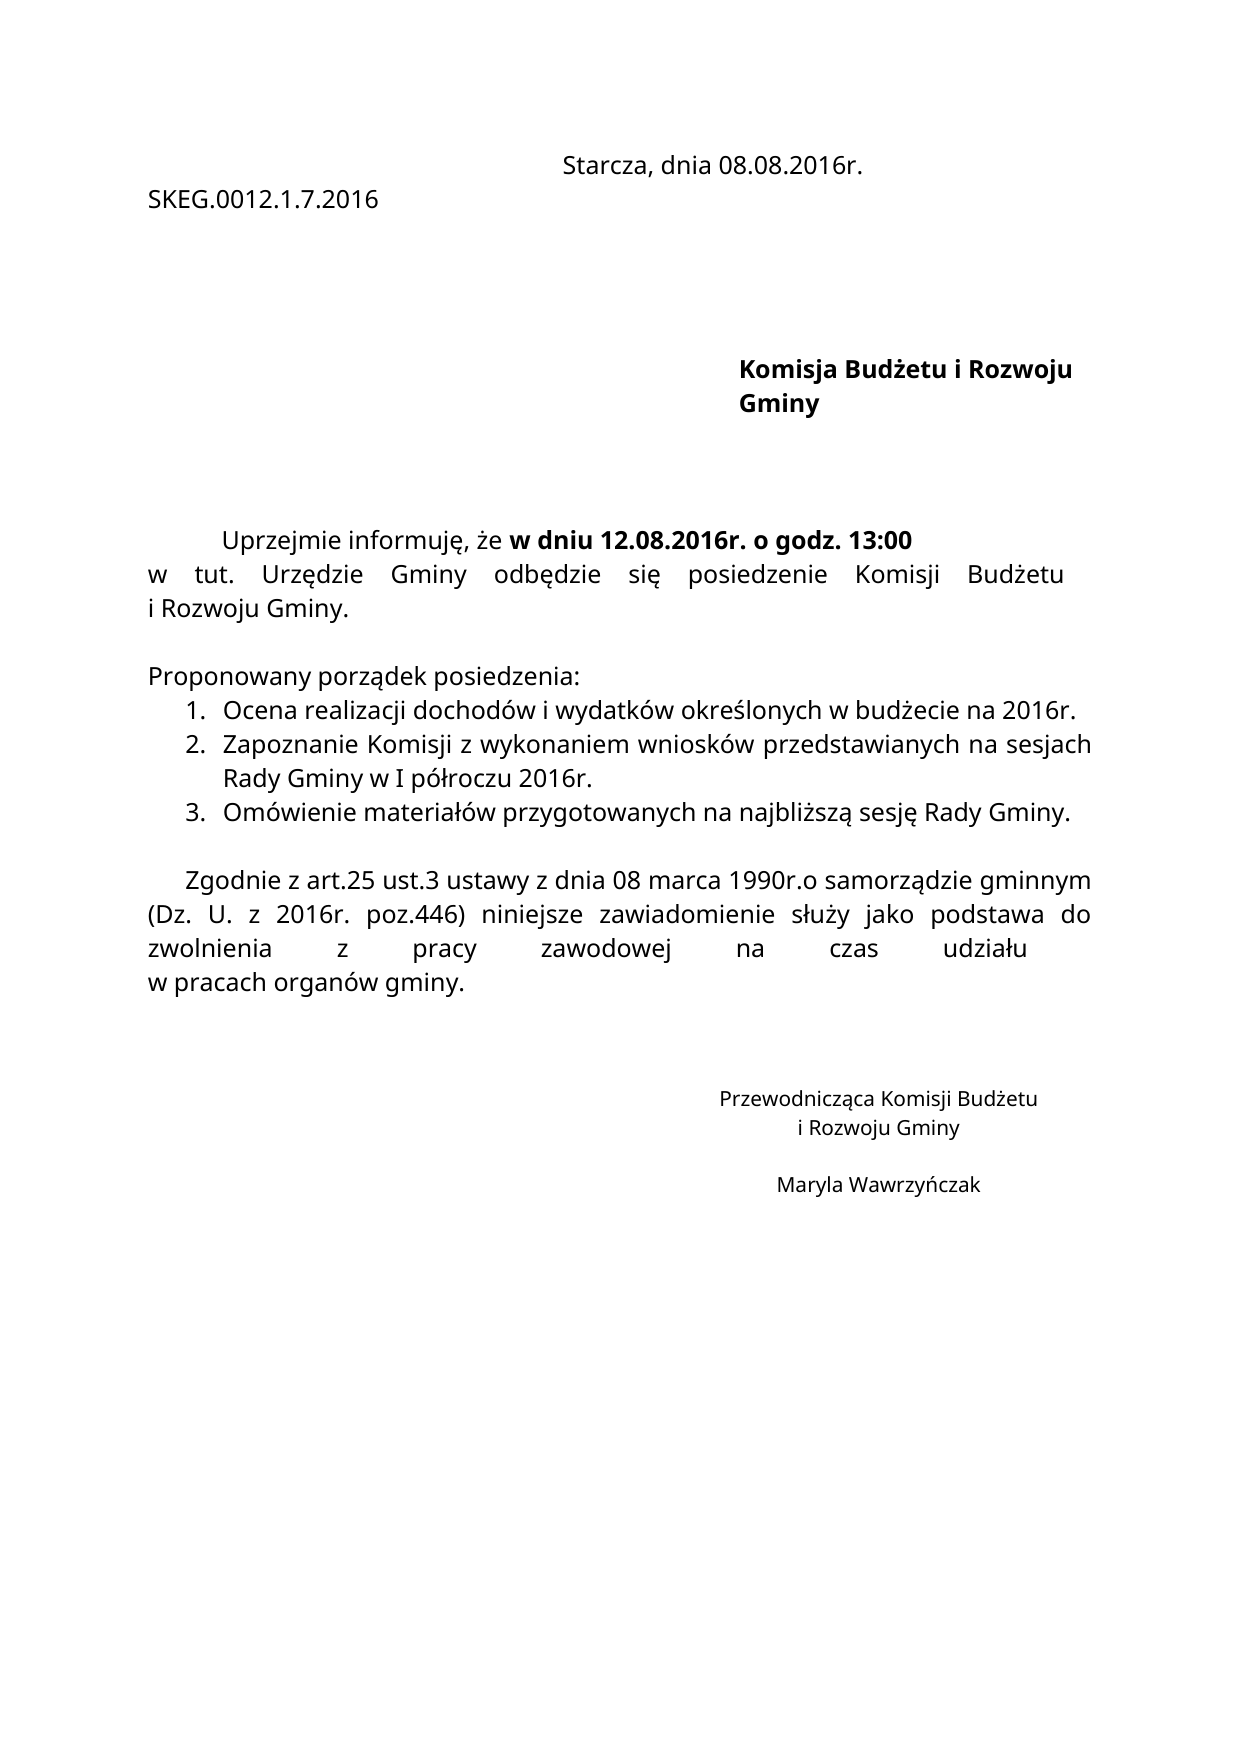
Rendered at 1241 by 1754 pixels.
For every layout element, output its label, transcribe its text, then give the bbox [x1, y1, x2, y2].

text w tut. Urzędzie Gminy odbędzie się posiedzenie Komisji Budżetu i Rozwoju Gminy. [148, 556, 1093, 624]
text Maryla Wawrzyńczak [664, 1170, 1093, 1198]
list Zapoznanie Komisji z wykonaniem wniosków przedstawianych na sesjach Rady Gminy w I półroczu 2016r. [185, 727, 1093, 795]
text SKEG.0012.1.7.2016 [148, 182, 1093, 216]
text Komisja Budżetu i Rozwoju Gminy [738, 352, 1093, 420]
text Uprzejmie informuję, że w dniu 12.08.2016r. o godz. 13:00 [148, 522, 1093, 556]
list Omówienie materiałów przygotowanych na najbliższą sesję Rady Gminy. [185, 795, 1093, 829]
text Starcza, dnia 08.08.2016r. [148, 148, 1093, 182]
text Proponowany porządek posiedzenia: [148, 658, 1093, 693]
text Zgodnie z art.25 ust.3 ustawy z dnia 08 marca 1990r.o samorządzie gminnym (Dz. U. z 2016r. poz.446) niniejsze zawiadomienie służy jako podstawa do zwolnienia z pracy zawodowej na czas udziału w pracach organów gminy. [148, 863, 1093, 999]
text Przewodnicząca Komisji Budżetu i Rozwoju Gminy [664, 1084, 1093, 1141]
list Ocena realizacji dochodów i wydatków określonych w budżecie na 2016r. [185, 693, 1093, 727]
